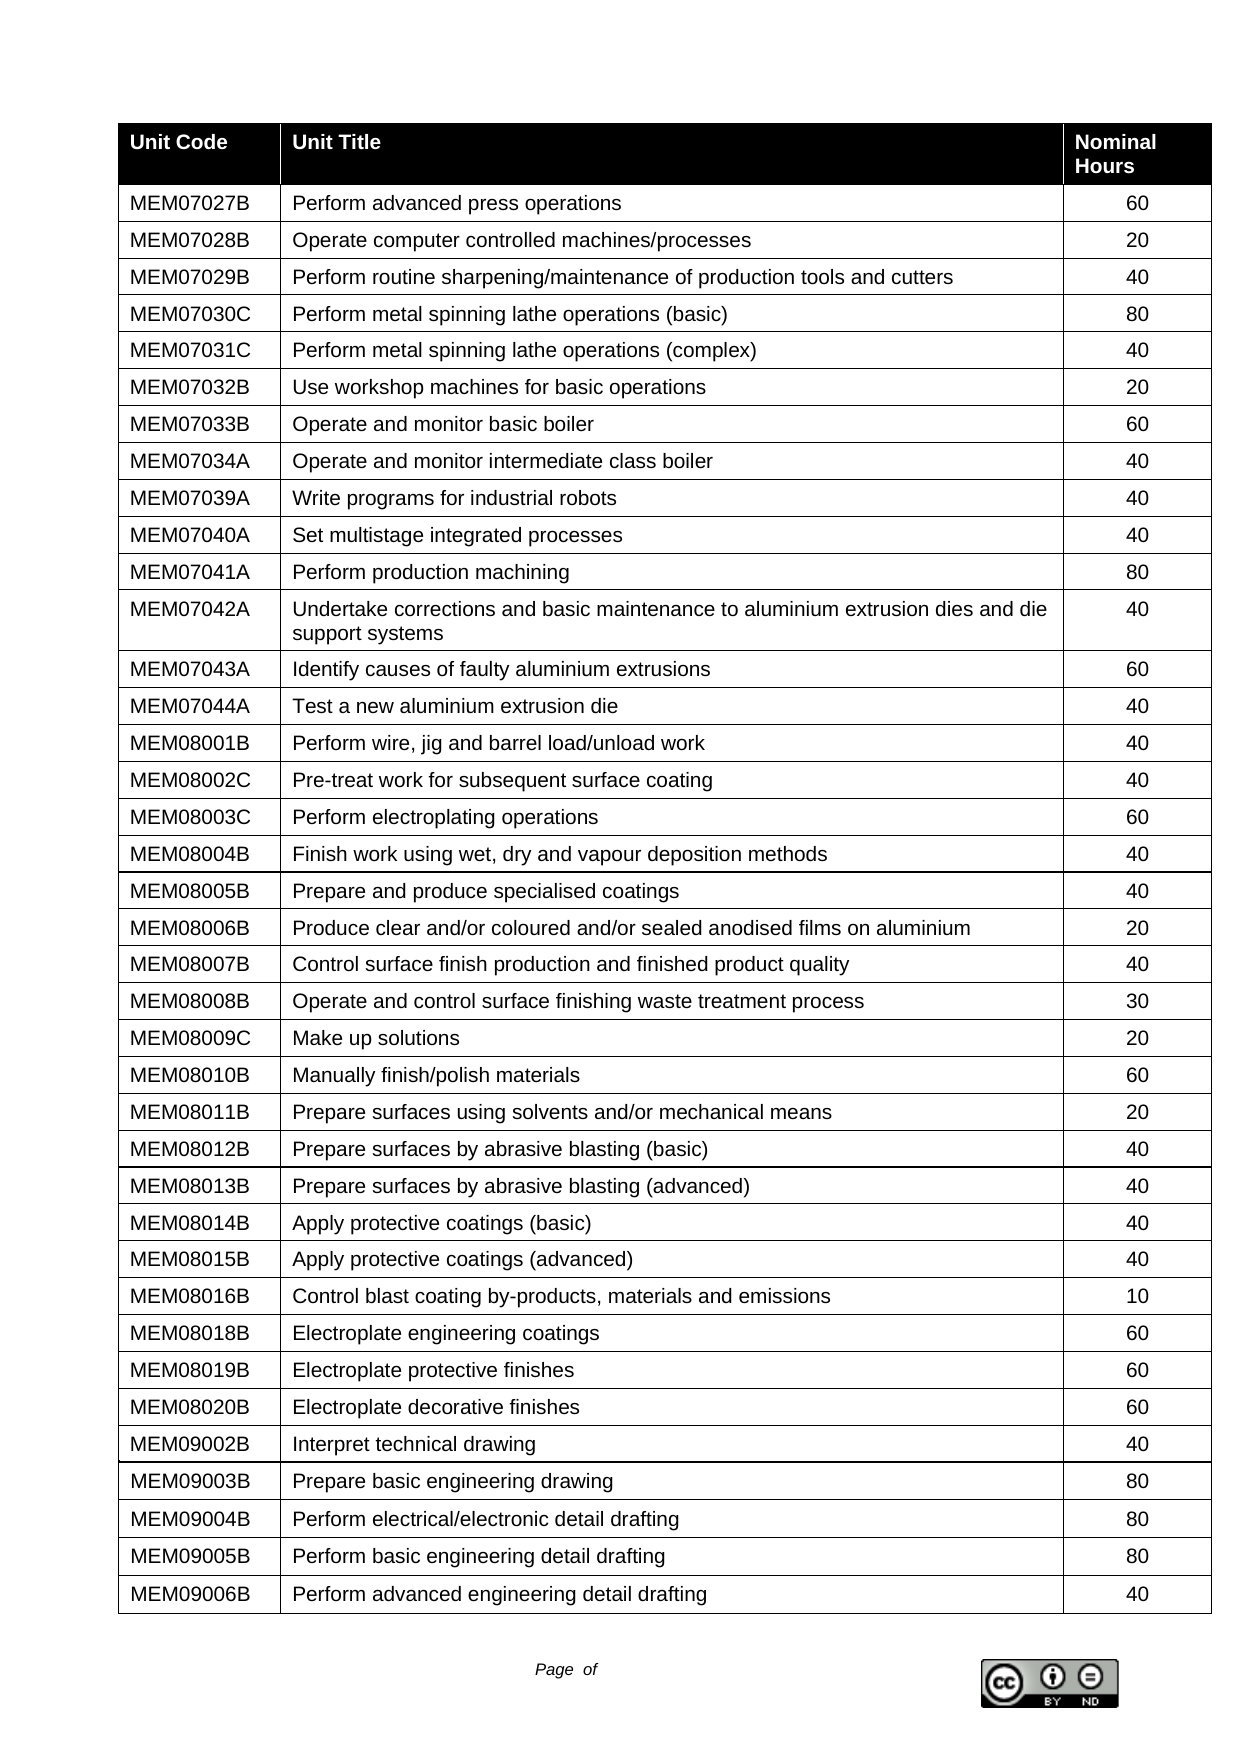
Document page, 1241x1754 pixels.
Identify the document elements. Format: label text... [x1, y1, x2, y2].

table_cell Interpret technical drawing [281, 1426, 1063, 1461]
table_cell Identify causes of faulty aluminium extrusions [281, 651, 1063, 687]
table_cell 40 [1064, 1131, 1211, 1166]
table_cell 20 [1064, 369, 1211, 405]
table_cell Perform production machining [281, 554, 1063, 589]
table_cell 60 [1064, 406, 1211, 442]
table_cell 40 [1064, 1241, 1211, 1277]
table_cell MEM08013B [119, 1168, 280, 1203]
table_cell Control blast coating by-products, materials and emissions [281, 1278, 1063, 1314]
table_cell Perform routine sharpening/maintenance of production tools and cutters [281, 259, 1063, 294]
table_cell MEM08005B [119, 873, 280, 908]
table_cell 20 [1064, 1094, 1211, 1129]
table_cell 40 [1064, 688, 1211, 724]
table_cell 40 [1064, 332, 1211, 368]
table_cell 40 [1064, 836, 1211, 871]
table_cell Operate and control surface finishing waste treatment process [281, 983, 1063, 1019]
table_cell MEM08018B [119, 1315, 280, 1351]
table_cell MEM08019B [119, 1352, 280, 1388]
table_cell Manually finish/polish materials [281, 1057, 1063, 1093]
table_cell MEM08004B [119, 836, 280, 871]
table_cell MEM07029B [119, 259, 280, 294]
table_cell Prepare surfaces by abrasive blasting (advanced) [281, 1168, 1063, 1203]
table_cell 40 [1064, 259, 1211, 294]
table_cell MEM09002B [119, 1426, 280, 1461]
table_cell 60 [1064, 799, 1211, 834]
table_cell MEM07027B [119, 185, 280, 221]
table_cell 40 [1064, 1204, 1211, 1240]
table_cell Control surface finish production and finished product quality [281, 946, 1063, 982]
table_cell 20 [1064, 909, 1211, 945]
table_cell Electroplate engineering coatings [281, 1315, 1063, 1351]
table_cell MEM08009C [119, 1020, 280, 1056]
table_cell MEM08002C [119, 762, 280, 798]
table_cell MEM07043A [119, 651, 280, 687]
table_cell MEM07028B [119, 222, 280, 257]
table_cell Prepare basic engineering drawing [281, 1463, 1063, 1499]
table_cell 40 [1064, 762, 1211, 798]
table_cell Apply protective coatings (basic) [281, 1204, 1063, 1240]
table_cell MEM08020B [119, 1389, 280, 1424]
table_cell Operate and monitor basic boiler [281, 406, 1063, 442]
table_cell Perform electrical/electronic detail drafting [281, 1500, 1063, 1537]
table_cell 20 [1064, 1020, 1211, 1056]
table_cell MEM08015B [119, 1241, 280, 1277]
table_cell Operate computer controlled machines/processes [281, 222, 1063, 257]
table_cell MEM08012B [119, 1131, 280, 1166]
table_cell Electroplate decorative finishes [281, 1389, 1063, 1424]
table_cell MEM08008B [119, 983, 280, 1019]
table_cell MEM08001B [119, 725, 280, 761]
table_cell Test a new aluminium extrusion die [281, 688, 1063, 724]
table_cell MEM07044A [119, 688, 280, 724]
table_cell MEM08016B [119, 1278, 280, 1314]
table_cell 60 [1064, 1315, 1211, 1351]
table_cell Pre-treat work for subsequent surface coating [281, 762, 1063, 798]
table_cell 60 [1064, 185, 1211, 221]
table_cell Perform electroplating operations [281, 799, 1063, 834]
table_cell MEM07039A [119, 480, 280, 516]
table_cell MEM07032B [119, 369, 280, 405]
table_cell MEM07041A [119, 554, 280, 589]
picture [981, 1659, 1119, 1706]
table_cell 40 [1064, 590, 1211, 650]
table_cell MEM07034A [119, 443, 280, 479]
table_cell Produce clear and/or coloured and/or sealed anodised films on aluminium [281, 909, 1063, 945]
table_cell 40 [1064, 1576, 1211, 1613]
table_header Unit Title [281, 124, 1063, 184]
table_cell Prepare surfaces by abrasive blasting (basic) [281, 1131, 1063, 1166]
table_cell Write programs for industrial robots [281, 480, 1063, 516]
table_cell MEM07030C [119, 295, 280, 331]
table_cell 10 [1064, 1278, 1211, 1314]
table_cell 40 [1064, 946, 1211, 982]
table_cell Perform metal spinning lathe operations (complex) [281, 332, 1063, 368]
table_cell MEM09006B [119, 1576, 280, 1613]
table_cell 40 [1064, 873, 1211, 908]
table_cell 80 [1064, 1500, 1211, 1537]
table_cell 80 [1064, 1463, 1211, 1499]
table_cell Perform metal spinning lathe operations (basic) [281, 295, 1063, 331]
table_cell Make up solutions [281, 1020, 1063, 1056]
table_cell Finish work using wet, dry and vapour deposition methods [281, 836, 1063, 871]
table_cell 40 [1064, 480, 1211, 516]
table_cell 60 [1064, 1057, 1211, 1093]
table_cell MEM07042A [119, 590, 280, 650]
table_header Nominal Hours [1064, 124, 1211, 184]
table_header Unit Code [119, 124, 280, 184]
table_cell Prepare and produce specialised coatings [281, 873, 1063, 908]
table_cell 40 [1064, 1168, 1211, 1203]
table_cell MEM08010B [119, 1057, 280, 1093]
table_cell 60 [1064, 1389, 1211, 1424]
table_cell Use workshop machines for basic operations [281, 369, 1063, 405]
table_cell MEM08006B [119, 909, 280, 945]
table_cell Prepare surfaces using solvents and/or mechanical means [281, 1094, 1063, 1129]
table_cell 80 [1064, 554, 1211, 589]
table_cell MEM08003C [119, 799, 280, 834]
table_cell MEM08011B [119, 1094, 280, 1129]
table_cell MEM09005B [119, 1538, 280, 1575]
table_cell Perform wire, jig and barrel load/unload work [281, 725, 1063, 761]
table_cell MEM08014B [119, 1204, 280, 1240]
table_cell Perform advanced engineering detail drafting [281, 1576, 1063, 1613]
table_cell 40 [1064, 725, 1211, 761]
table_cell Perform advanced press operations [281, 185, 1063, 221]
table_cell MEM09003B [119, 1463, 280, 1499]
table_cell 80 [1064, 1538, 1211, 1575]
table_cell 20 [1064, 222, 1211, 257]
table_cell Operate and monitor intermediate class boiler [281, 443, 1063, 479]
table_cell 60 [1064, 1352, 1211, 1388]
table_cell 80 [1064, 295, 1211, 331]
table_cell Set multistage integrated processes [281, 517, 1063, 552]
table_cell Electroplate protective finishes [281, 1352, 1063, 1388]
table_cell 40 [1064, 1426, 1211, 1461]
table_cell MEM08007B [119, 946, 280, 982]
table_cell 40 [1064, 443, 1211, 479]
table_cell MEM09004B [119, 1500, 280, 1537]
table_cell MEM07033B [119, 406, 280, 442]
table_cell 60 [1064, 651, 1211, 687]
table_cell Undertake corrections and basic maintenance to aluminium extrusion dies and die support systems [281, 590, 1063, 650]
table_cell MEM07031C [119, 332, 280, 368]
table_cell MEM07040A [119, 517, 280, 552]
table_cell Perform basic engineering detail drafting [281, 1538, 1063, 1575]
table_cell 30 [1064, 983, 1211, 1019]
table_cell 40 [1064, 517, 1211, 552]
table_cell Apply protective coatings (advanced) [281, 1241, 1063, 1277]
